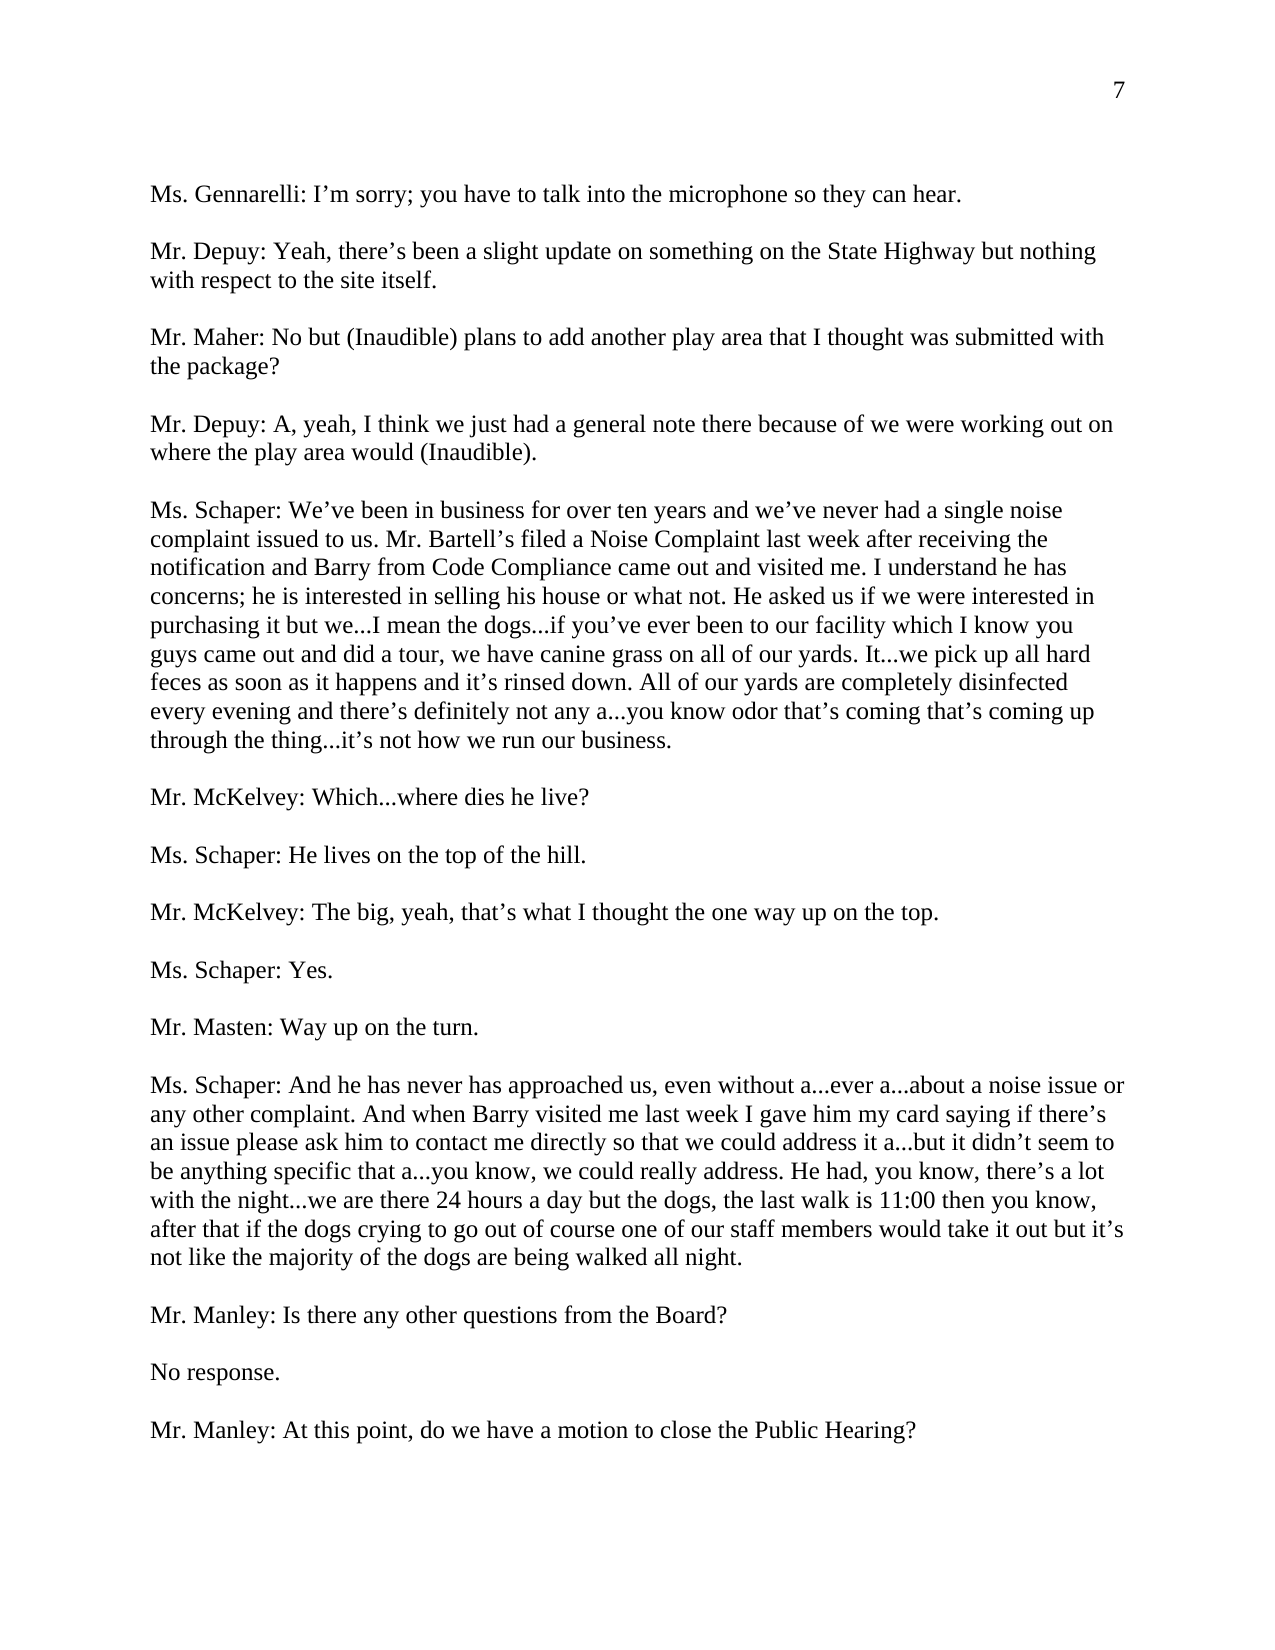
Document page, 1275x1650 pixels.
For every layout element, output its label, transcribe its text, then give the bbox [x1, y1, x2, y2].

text Mr. Masten: Way up on the turn. [150, 1012, 1125, 1041]
text Ms. Schaper: We’ve been in business for over ten years and we’ve never had a single noise complaint issued to us. Mr. Bartell’s filed a Noise Complaint last week after receiving the notification and Barry from Code Compliance came out and visited me. I understand he has concerns; he is interested in selling his house or what not. He asked us if we were interested in purchasing it but we...I mean the dogs...if you’ve ever been to our facility which I know you guys came out and did a tour, we have canine grass on all of our yards. It...we pick up all hard feces as soon as it happens and it’s rinsed down. All of our yards are completely disinfected every evening and there’s definitely not any a...you know odor that’s coming that’s coming up through the thing...it’s not how we run our business. [150, 495, 1125, 754]
text Ms. Schaper: He lives on the top of the hill. [150, 840, 1125, 869]
text Mr. Depuy: Yeah, there’s been a slight update on something on the State Highway but nothing with respect to the site itself. [150, 236, 1125, 294]
text Ms. Schaper: And he has never has approached us, even without a...ever a...about a noise issue or any other complaint. And when Barry visited me last week I gave him my card saying if there’s an issue please ask him to contact me directly so that we could address it a...but it didn’t seem to be anything specific that a...you know, we could really address. He had, you know, there’s a lot with the night...we are there 24 hours a day but the dogs, the last walk is 11:00 then you know, after that if the dogs crying to go out of course one of our staff members would take it out but it’s not like the majority of the dogs are being walked all night. [150, 1070, 1125, 1271]
text No response. [150, 1357, 1125, 1386]
text Ms. Gennarelli: I’m sorry; you have to talk into the microphone so they can hear. [150, 179, 1125, 207]
text Mr. Manley: At this point, do we have a motion to close the Public Hearing? [150, 1415, 1125, 1444]
text Mr. McKelvey: The big, yeah, that’s what I thought the one way up on the top. [150, 897, 1125, 926]
text Mr. Depuy: A, yeah, I think we just had a general note there because of we were working out on where the play area would (Inaudible). [150, 409, 1125, 466]
text Mr. Manley: Is there any other questions from the Board? [150, 1300, 1125, 1329]
text Mr. McKelvey: Which...where dies he live? [150, 782, 1125, 811]
text Mr. Maher: No but (Inaudible) plans to add another play area that I thought was submitted with the package? [150, 322, 1125, 380]
text Ms. Schaper: Yes. [150, 955, 1125, 984]
